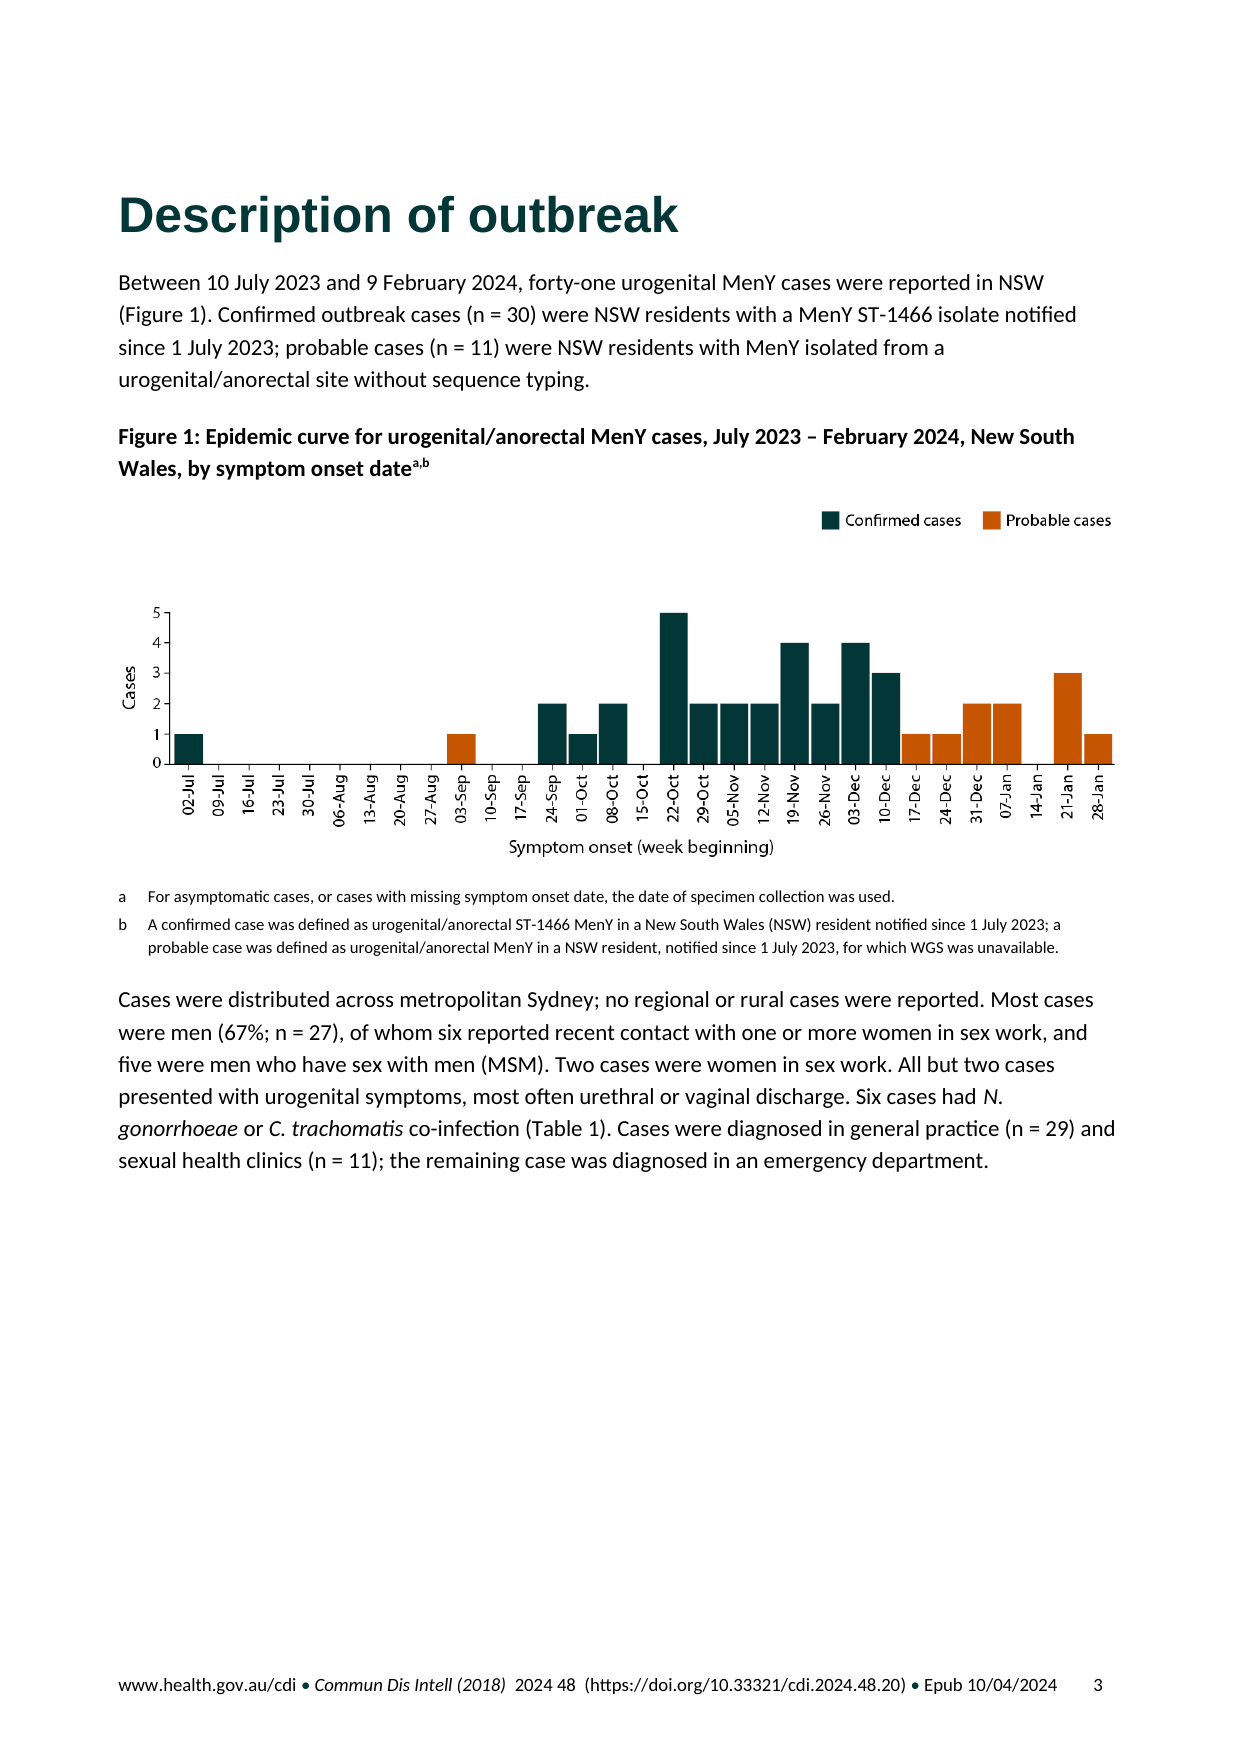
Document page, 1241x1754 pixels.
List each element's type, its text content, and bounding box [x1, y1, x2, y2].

text a For asymptomatic cases, or cases with missing symptom onset date, the date of specimen collection was used. [118, 886, 1122, 907]
text b A confirmed case was defined as urogenital/anorectal ST-1466 MenY in a New South Wales (NSW) resident notified since 1 July 2023; a probable case was defined as urogenital/anorectal MenY in a NSW resident, notified since 1 July 2023, for which WGS was unavailable. [118, 914, 1122, 957]
text Between 10 July 2023 and 9 February 2024, forty-one urogenital MenY cases were reported in NSW (Figure 1). Confirmed outbreak cases (n = 30) were NSW residents with a MenY ST-1466 isolate notified since 1 July 2023; probable cases (n = 11) were NSW residents with MenY isolated from a urogenital/anorectal site without sequence typing. [118, 268, 1122, 393]
text Cases were distributed across metropolitan Sydney; no regional or rural cases were reported. Most cases were men (67%; n = 27), of whom six reported recent contact with one or more women in sex work, and five were men who have sex with men (MSM). Two cases were women in sex work. All but two cases presented with urogenital symptoms, most often urethral or vaginal discharge. Six cases had N. gonorrhoeae or C. trachomatis co-infection (Table 1). Cases were diagnosed in general practice (n = 29) and sexual health clinics (n = 11); the remaining case was diagnosed in an emergency department. [118, 986, 1122, 1174]
subtitle Description of outbreak [118, 186, 1122, 243]
title Figure 1: Epidemic curve for urogenital/anorectal MenY cases, July 2023 – February 2024, New South Wales, by symptom onset datea,b [118, 422, 1122, 482]
picture [119, 511, 1121, 858]
